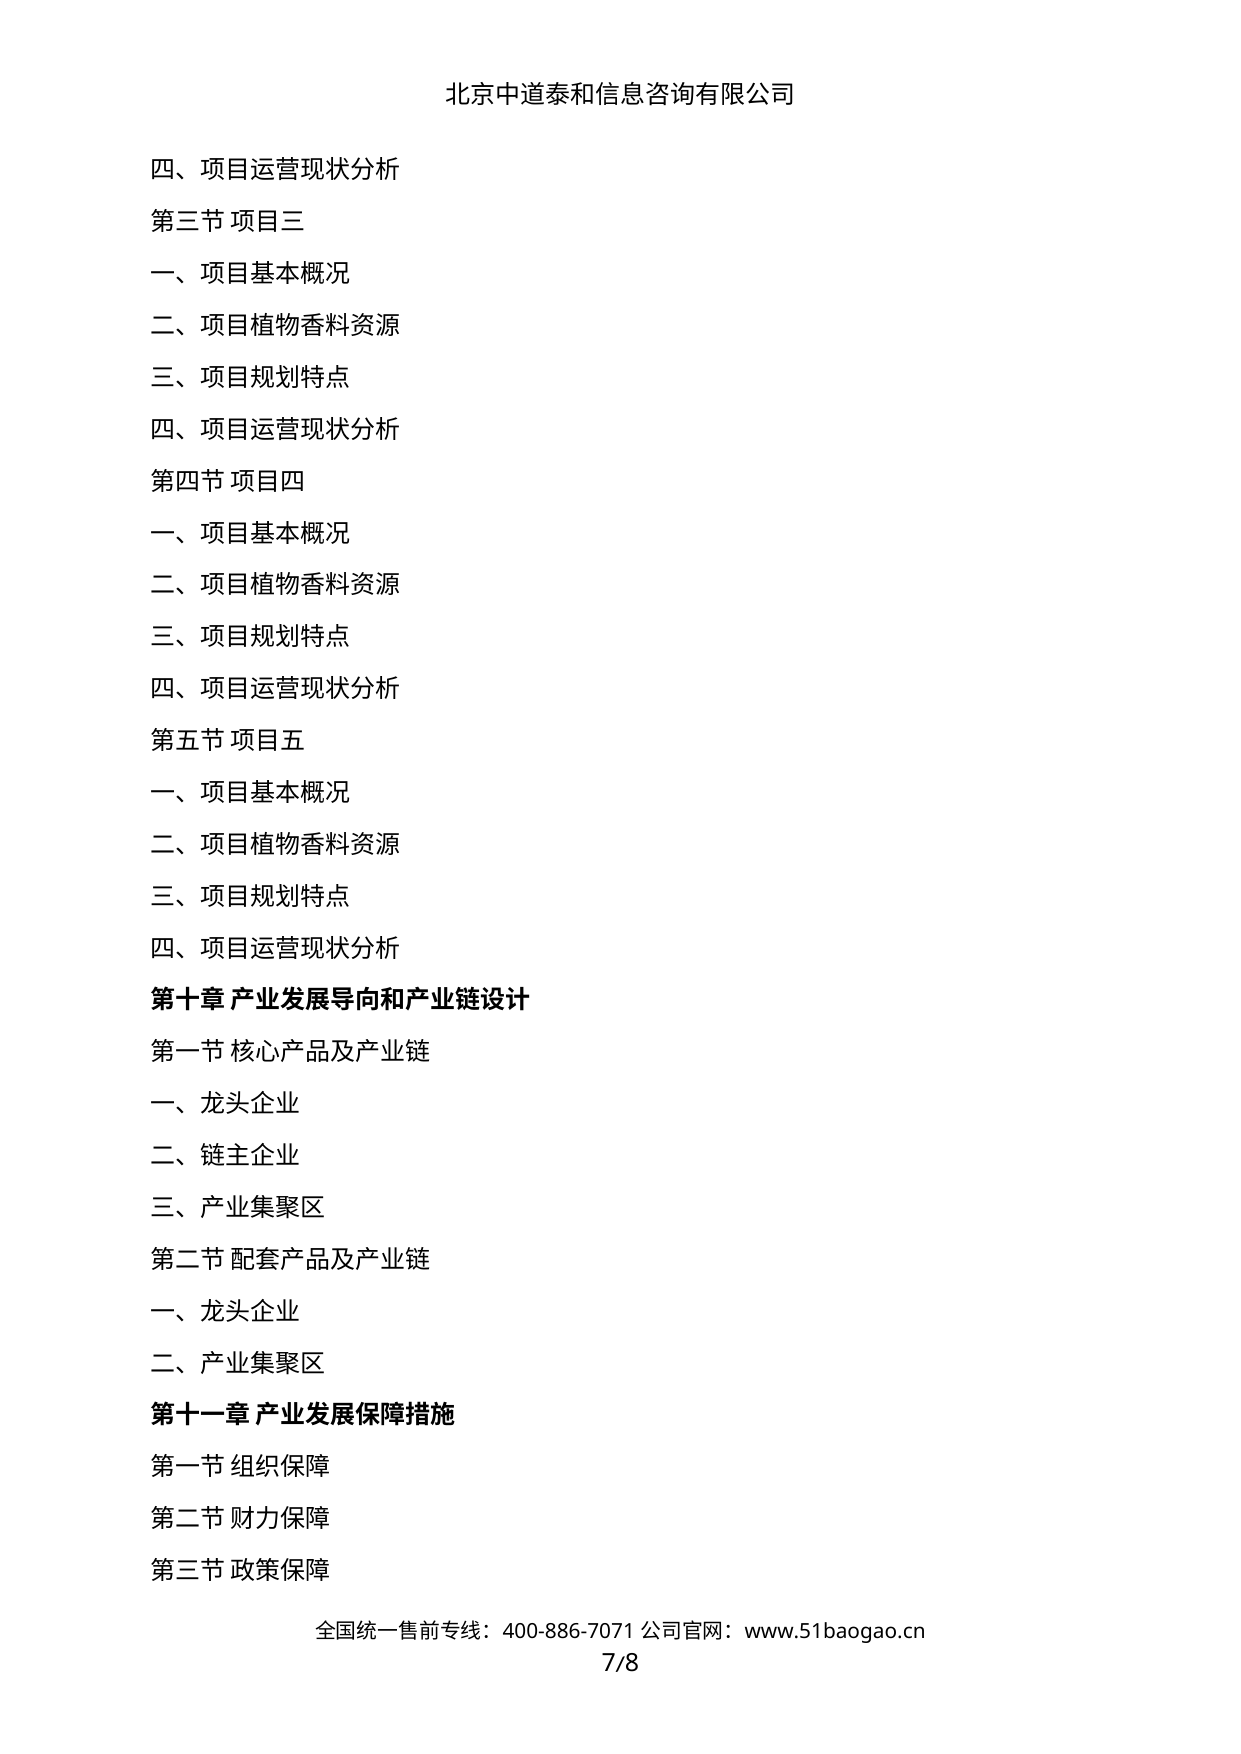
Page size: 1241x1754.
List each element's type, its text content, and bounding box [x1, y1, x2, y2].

text 三、项目规划特点 [150, 876, 1090, 912]
text 四、项目运营现状分析 [150, 150, 1090, 186]
text 第四节 项目四 [150, 461, 1090, 497]
text 三、项目规划特点 [150, 617, 1090, 653]
text 第十章 产业发展导向和产业链设计 [150, 980, 1090, 1016]
text 一、项目基本概况 [150, 513, 1090, 549]
text 二、项目植物香料资源 [150, 824, 1090, 861]
text 二、项目植物香料资源 [150, 306, 1090, 342]
text 一、项目基本概况 [150, 254, 1090, 290]
text 二、产业集聚区 [150, 1343, 1090, 1379]
text 三、项目规划特点 [150, 357, 1090, 394]
text 二、项目植物香料资源 [150, 565, 1090, 601]
text 第三节 政策保障 [150, 1551, 1090, 1587]
text 第一节 核心产品及产业链 [150, 1032, 1090, 1068]
text 四、项目运营现状分析 [150, 409, 1090, 446]
text 一、龙头企业 [150, 1084, 1090, 1120]
text 第一节 组织保障 [150, 1447, 1090, 1483]
text 第五节 项目五 [150, 721, 1090, 757]
text 二、链主企业 [150, 1136, 1090, 1172]
text 一、龙头企业 [150, 1291, 1090, 1327]
text 第二节 财力保障 [150, 1499, 1090, 1535]
text 一、项目基本概况 [150, 772, 1090, 809]
text 四、项目运营现状分析 [150, 669, 1090, 705]
text 第二节 配套产品及产业链 [150, 1239, 1090, 1276]
text 第十一章 产业发展保障措施 [150, 1395, 1090, 1431]
text 四、项目运营现状分析 [150, 928, 1090, 964]
text 第三节 项目三 [150, 202, 1090, 238]
text 三、产业集聚区 [150, 1187, 1090, 1224]
